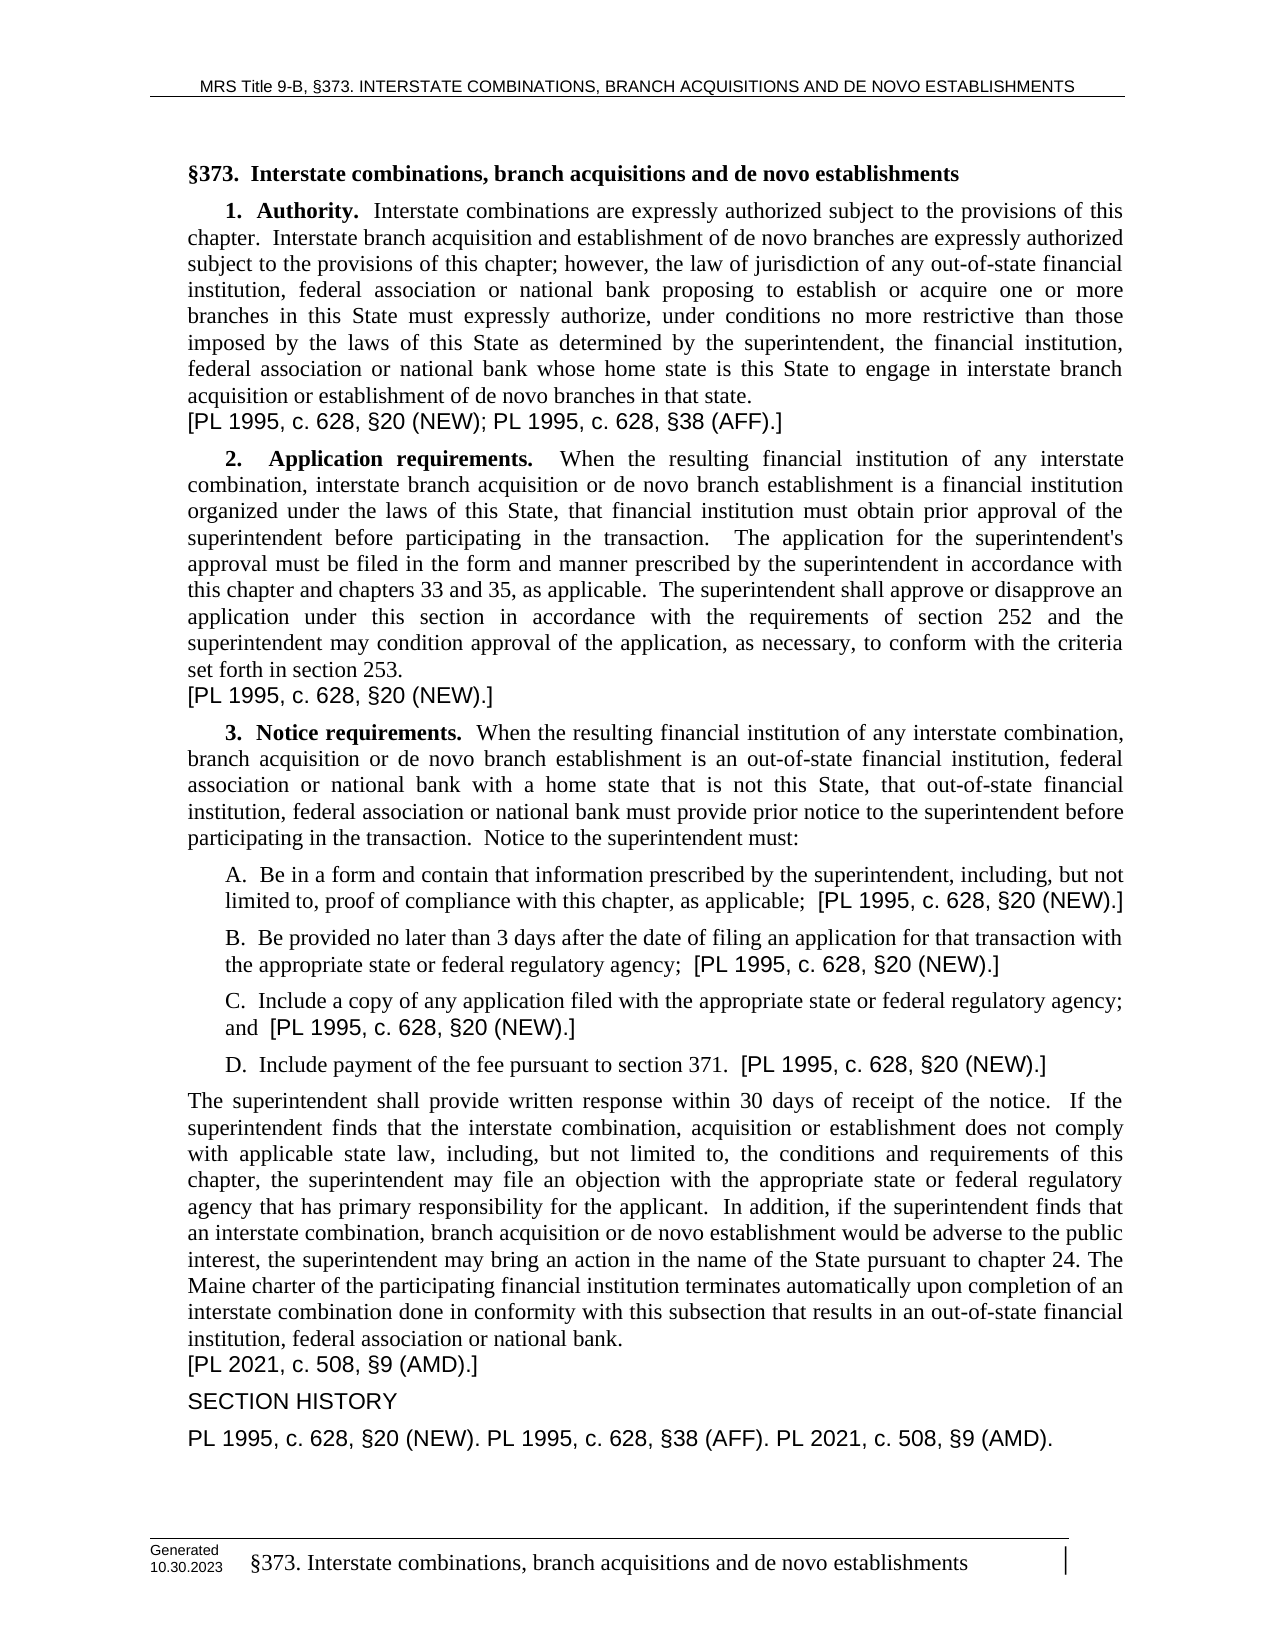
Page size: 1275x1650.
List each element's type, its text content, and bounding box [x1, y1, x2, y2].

text [PL 1995, c. 628, §20 (NEW).] [187, 682, 1125, 708]
text SECTION HISTORY [187, 1388, 1125, 1414]
text 3. Notice requirements. When the resulting financial institution of any interstate combination, branch acquisition or de novo branch establishment is an out-of-state financial institution, federal association or national bank with a home state that is not this State, that out-of-state financial institution, federal association or national bank must provide prior notice to the superintendent before participating in the transaction. Notice to the superintendent must: [187, 719, 1125, 851]
text D. Include payment of the fee pursuant to section 371. [PL 1995, c. 628, §20 (NEW).] [225, 1051, 1125, 1077]
text §373. Interstate combinations, branch acquisitions and de novo establishments [187, 160, 1125, 187]
text [PL 1995, c. 628, §20 (NEW); PL 1995, c. 628, §38 (AFF).] [187, 408, 1125, 434]
text PL 1995, c. 628, §20 (NEW). PL 1995, c. 628, §38 (AFF). PL 2021, c. 508, §9 (AMD). [187, 1424, 1125, 1451]
text B. Be provided no later than 3 days after the date of filing an application for that transaction with the appropriate state or federal regulatory agency; [PL 1995, c. 628, §20 (NEW).] [225, 924, 1125, 977]
text [PL 2021, c. 508, §9 (AMD).] [187, 1351, 1125, 1377]
text The superintendent shall provide written response within 30 days of receipt of the notice. If the superintendent finds that the interstate combination, acquisition or establishment does not comply with applicable state law, including, but not limited to, the conditions and requirements of this chapter, the superintendent may file an objection with the appropriate state or federal regulatory agency that has primary responsibility for the applicant. In addition, if the superintendent finds that an interstate combination, branch acquisition or de novo establishment would be adverse to the public interest, the superintendent may bring an action in the name of the State pursuant to chapter 24. The Maine charter of the participating financial institution terminates automatically upon completion of an interstate combination done in conformity with this subsection that results in an out-of-state financial institution, federal association or national bank. [187, 1087, 1125, 1351]
text C. Include a copy of any application filed with the appropriate state or federal regulatory agency; and [PL 1995, c. 628, §20 (NEW).] [225, 987, 1125, 1040]
text 2. Application requirements. When the resulting financial institution of any interstate combination, interstate branch acquisition or de novo branch establishment is a financial institution organized under the laws of this State, that financial institution must obtain prior approval of the superintendent before participating in the transaction. The application for the superintendent's approval must be filed in the form and manner prescribed by the superintendent in accordance with this chapter and chapters 33 and 35, as applicable. The superintendent shall approve or disapprove an application under this section in accordance with the requirements of section 252 and the superintendent may condition approval of the application, as necessary, to conform with the criteria set forth in section 253. [187, 445, 1125, 682]
text A. Be in a form and contain that information prescribed by the superintendent, including, but not limited to, proof of compliance with this chapter, as applicable; [PL 1995, c. 628, §20 (NEW).] [225, 861, 1125, 914]
text 1. Authority. Interstate combinations are expressly authorized subject to the provisions of this chapter. Interstate branch acquisition and establishment of de novo branches are expressly authorized subject to the provisions of this chapter; however, the law of jurisdiction of any out-of-state financial institution, federal association or national bank proposing to establish or acquire one or more branches in this State must expressly authorize, under conditions no more restrictive than those imposed by the laws of this State as determined by the superintendent, the financial institution, federal association or national bank whose home state is this State to engage in interstate branch acquisition or establishment of de novo branches in that state. [187, 197, 1125, 408]
